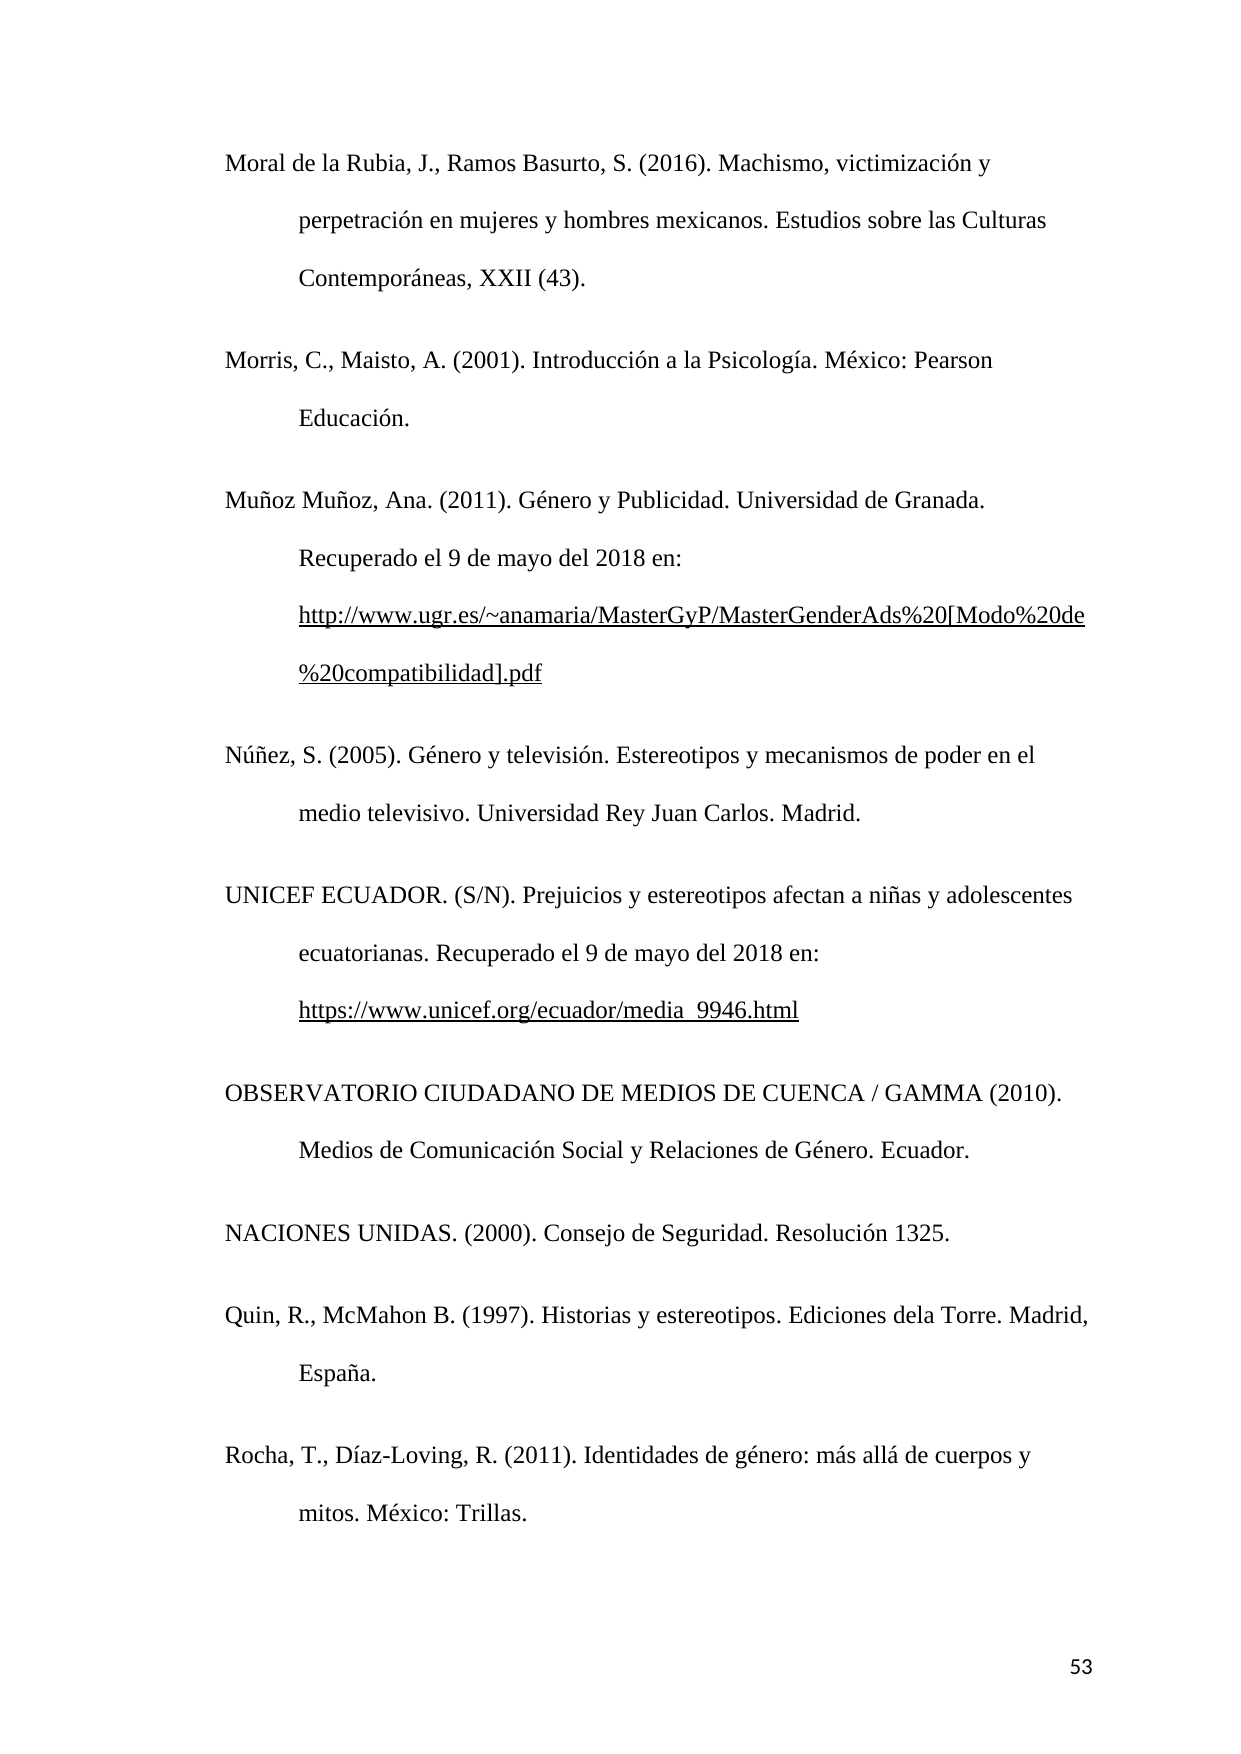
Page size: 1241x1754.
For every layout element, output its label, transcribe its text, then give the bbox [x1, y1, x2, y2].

text Núñez, S. (2005). Género y televisión. Estereotipos y mecanismos de poder en el medio televisivo. Universidad Rey Juan Carlos. Madrid. [224, 740, 1092, 826]
text Moral de la Rubia, J., Ramos Basurto, S. (2016). Machismo, victimización y perpetración en mujeres y hombres mexicanos. Estudios sobre las Culturas Contemporáneas, XXII (43). [224, 148, 1092, 291]
text Muñoz Muñoz, Ana. (2011). Género y Publicidad. Universidad de Granada. Recuperado el 9 de mayo del 2018 en: http://www.ugr.es/~anamaria/MasterGyP/MasterGenderAds%20[Modo%20de%20compatibilidad].pdf [224, 485, 1092, 686]
text UNICEF ECUADOR. (S/N). Prejuicios y estereotipos afectan a niñas y adolescentes ecuatorianas. Recuperado el 9 de mayo del 2018 en: https://www.unicef.org/ecuador/media_9946.html [224, 880, 1092, 1024]
text Quin, R., McMahon B. (1997). Historias y estereotipos. Ediciones dela Torre. Madrid, España. [224, 1300, 1092, 1386]
text OBSERVATORIO CIUDADANO DE MEDIOS DE CUENCA / GAMMA (2010). Medios de Comunicación Social y Relaciones de Género. Ecuador. [224, 1078, 1092, 1164]
text Rocha, T., Díaz-Loving, R. (2011). Identidades de género: más allá de cuerpos y mitos. México: Trillas. [224, 1440, 1092, 1526]
text NACIONES UNIDAS. (2000). Consejo de Seguridad. Resolución 1325. [224, 1218, 1092, 1246]
text Morris, C., Maisto, A. (2001). Introducción a la Psicología. México: Pearson Educación. [224, 345, 1092, 431]
